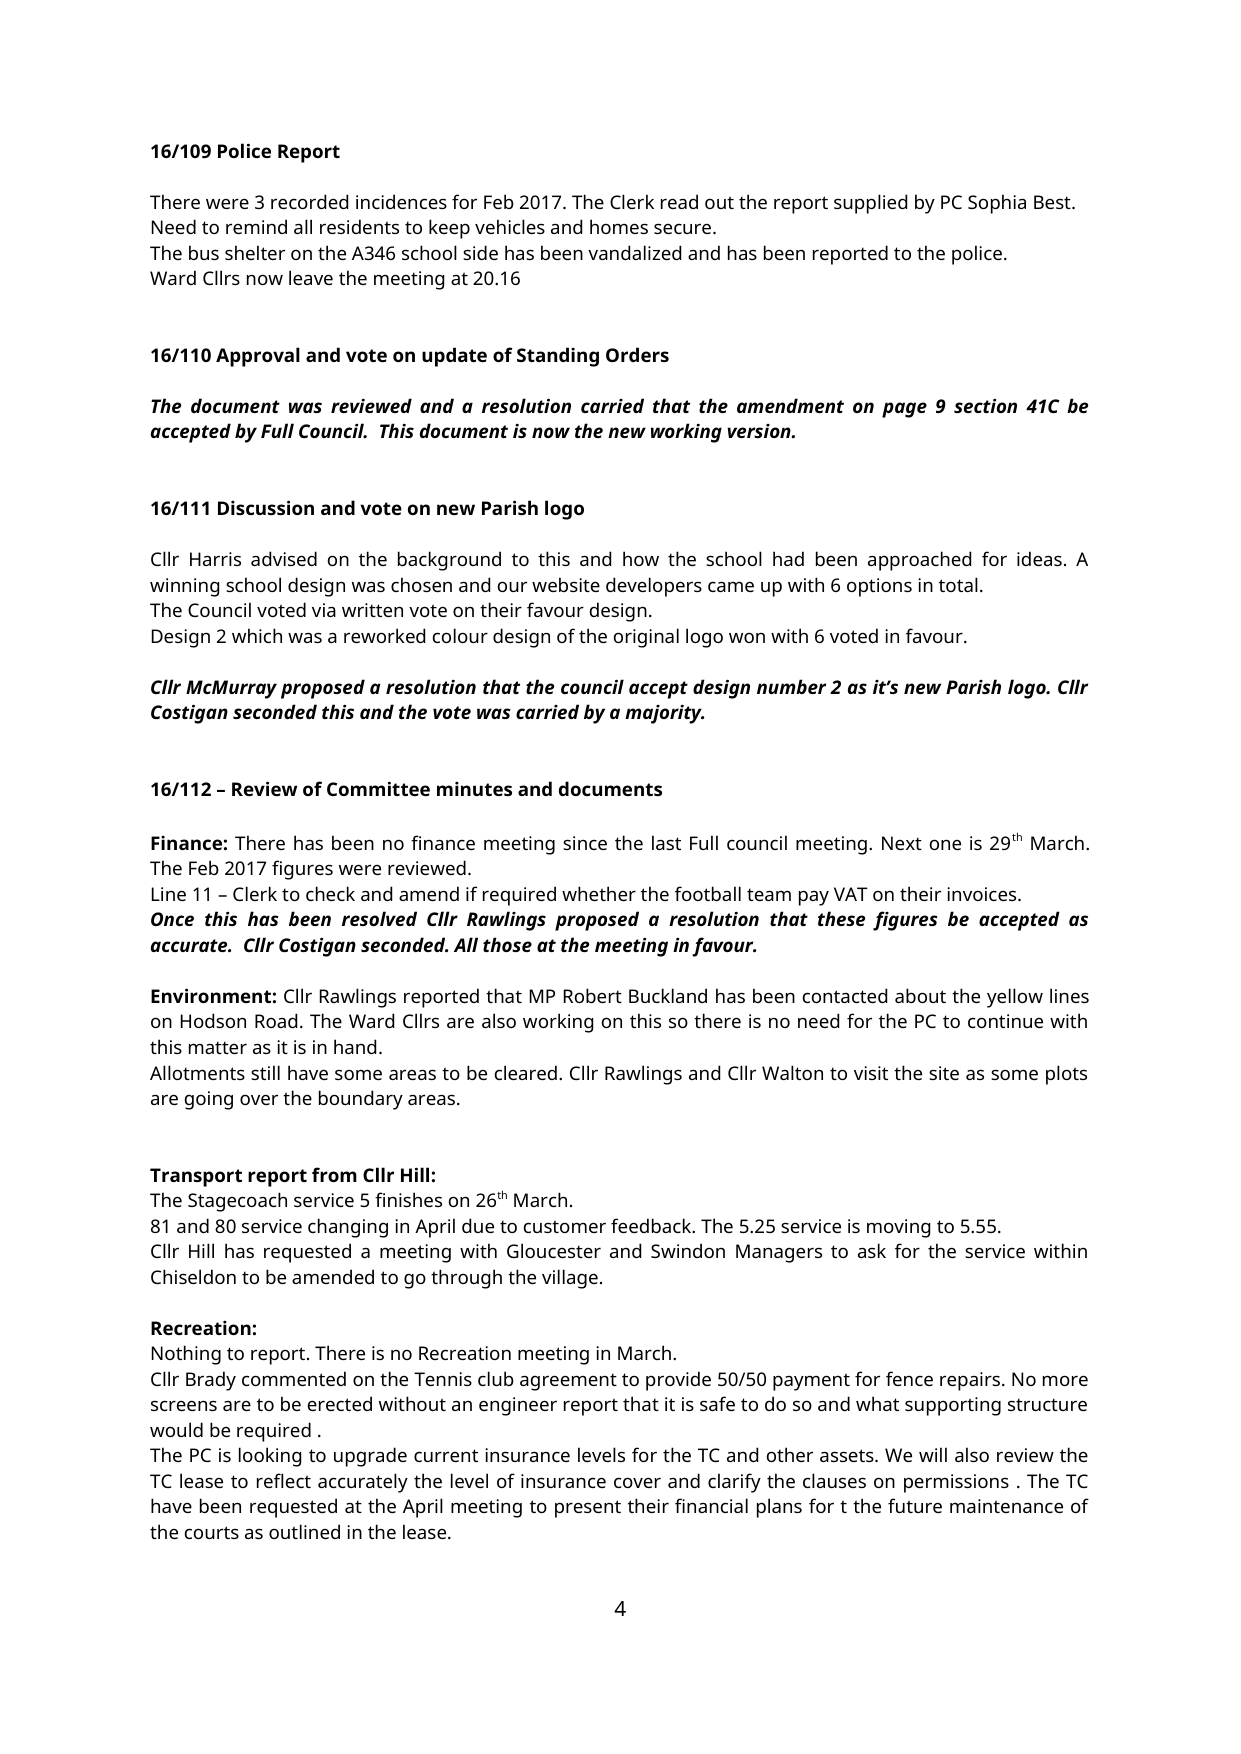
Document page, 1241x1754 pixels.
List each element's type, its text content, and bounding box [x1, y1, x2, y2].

text The PC is looking to upgrade current insurance levels for the TC and other assets. We will also review the TC lease to reflect accurately the level of insurance cover and clarify the clauses on permissions . The TC have been requested at the April meeting to present their financial plans for t the future maintenance of the courts as outlined in the lease. [150, 1443, 1090, 1545]
text 16/111 Discussion and vote on new Parish logo [150, 495, 1090, 521]
text Design 2 which was a reworked colour design of the original logo won with 6 voted in favour. [150, 623, 1090, 648]
text Environment: Cllr Rawlings reported that MP Robert Buckland has been contacted about the yellow lines on Hodson Road. The Ward Cllrs are also working on this so there is no need for the PC to continue with this matter as it is in hand. [150, 983, 1090, 1060]
text Cllr McMurray proposed a resolution that the council accept design number 2 as it’s new Parish logo. Cllr Costigan seconded this and the vote was carried by a majority. [150, 674, 1090, 725]
text Ward Cllrs now leave the meeting at 20.16 [150, 266, 1090, 291]
text The Council voted via written vote on their favour design. [150, 597, 1090, 623]
text Nothing to report. There is no Recreation meeting in March. [150, 1341, 1090, 1366]
text Cllr Brady commented on the Tennis club agreement to provide 50/50 payment for fence repairs. No more screens are to be erected without an engineer report that it is safe to do so and what supporting structure would be required . [150, 1366, 1090, 1443]
text 81 and 80 service changing in April due to customer feedback. The 5.25 service is moving to 5.55. [150, 1213, 1090, 1238]
text Once this has been resolved Cllr Rawlings proposed a resolution that these figures be accepted as accurate. Cllr Costigan seconded. All those at the meeting in favour. [150, 907, 1090, 958]
text 16/109 Police Report [150, 138, 1090, 164]
text Line 11 – Clerk to check and amend if required whether the football team pay VAT on their invoices. [150, 881, 1090, 907]
text The bus shelter on the A346 school side has been vandalized and has been reported to the police. [150, 240, 1090, 266]
text The document was reviewed and a resolution carried that the amendment on page 9 section 41C be accepted by Full Council. This document is now the new working version. [150, 393, 1090, 444]
text There were 3 recorded incidences for Feb 2017. The Clerk read out the report supplied by PC Sophia Best. [150, 189, 1090, 215]
text Cllr Hill has requested a meeting with Gloucester and Swindon Managers to ask for the service within Chiseldon to be amended to go through the village. [150, 1238, 1090, 1289]
text 16/110 Approval and vote on update of Standing Orders [150, 342, 1090, 368]
text Transport report from Cllr Hill: [150, 1162, 1090, 1187]
text Finance: There has been no finance meeting since the last Full council meeting. Next one is 29th March. The Feb 2017 figures were reviewed. [150, 830, 1090, 881]
text Need to remind all residents to keep vehicles and homes secure. [150, 215, 1090, 240]
text Recreation: [150, 1315, 1090, 1341]
text Allotments still have some areas to be cleared. Cllr Rawlings and Cllr Walton to visit the site as some plots are going over the boundary areas. [150, 1060, 1090, 1111]
text 16/112 – Review of Committee minutes and documents [150, 776, 1090, 802]
text The Stagecoach service 5 finishes on 26th March. [150, 1187, 1090, 1213]
text Cllr Harris advised on the background to this and how the school had been approached for ideas. A winning school design was chosen and our website developers came up with 6 options in total. [150, 546, 1090, 597]
